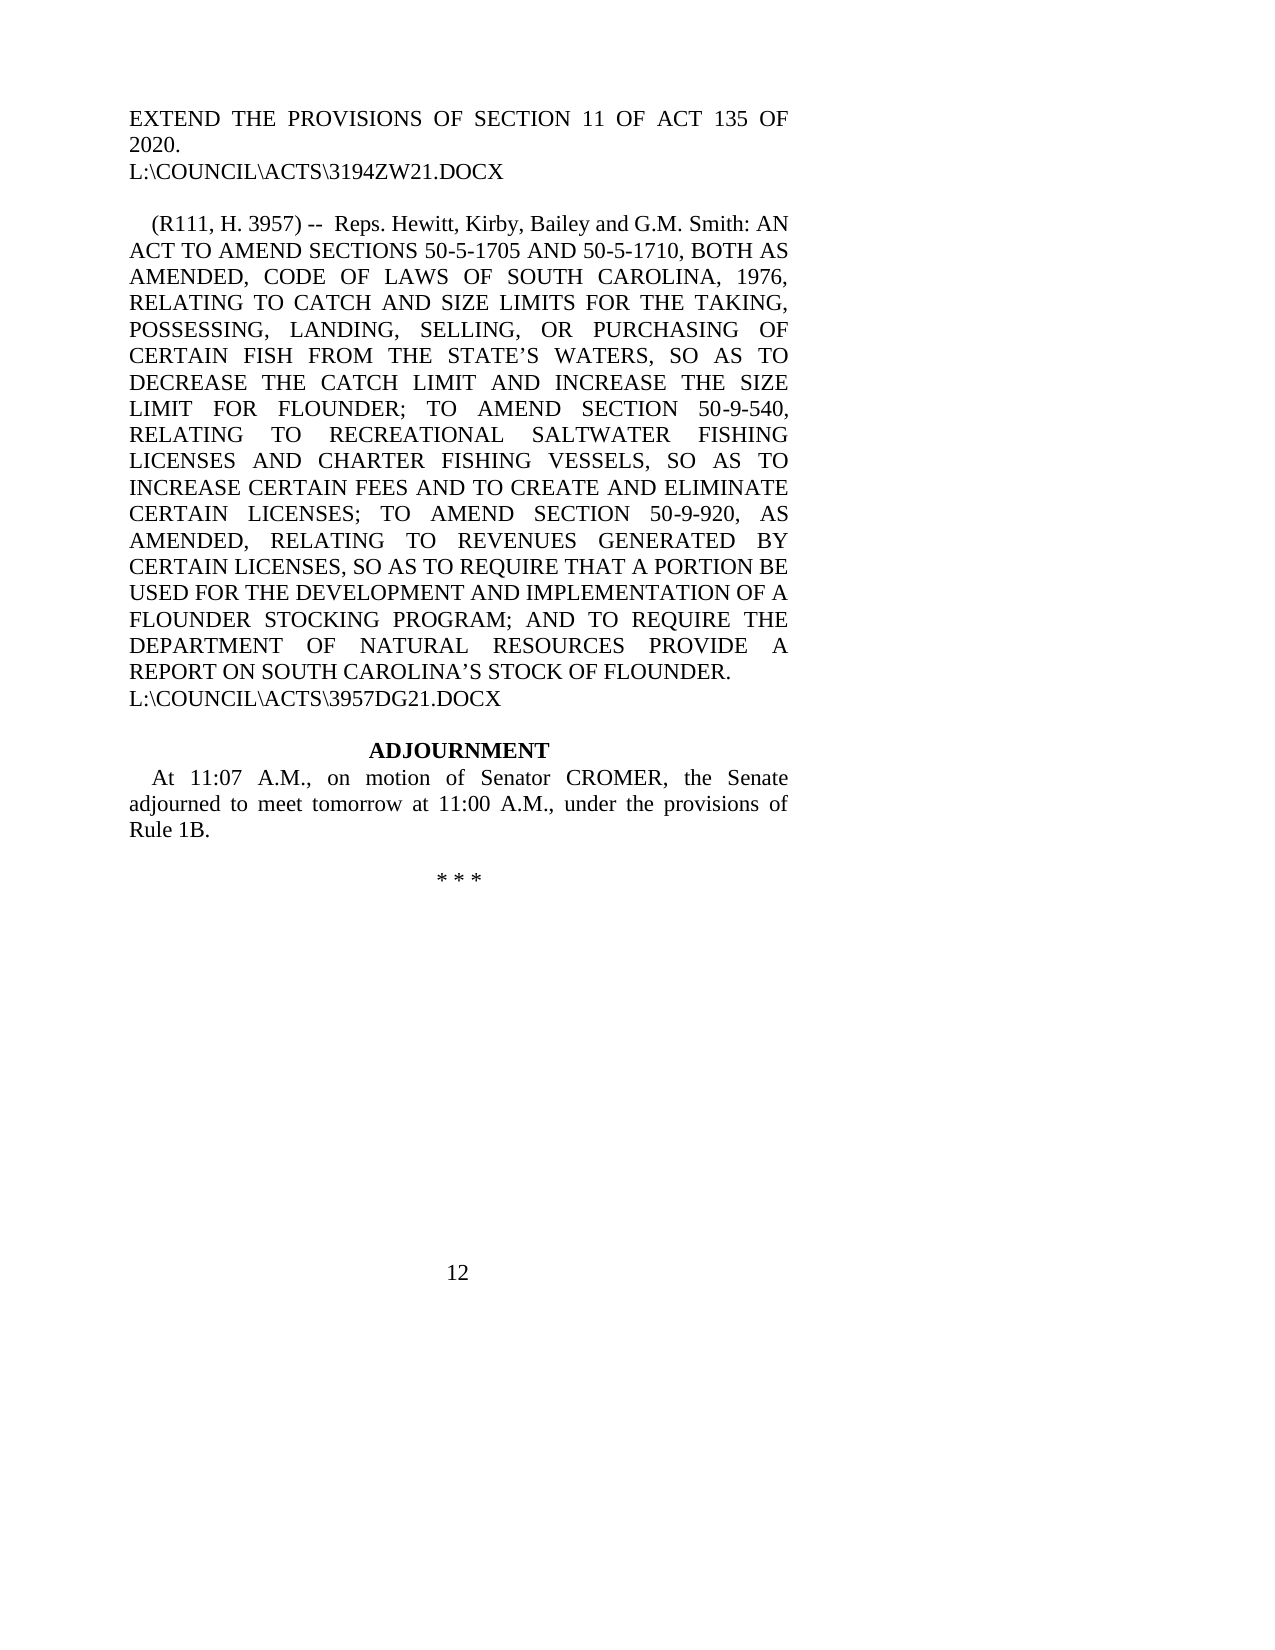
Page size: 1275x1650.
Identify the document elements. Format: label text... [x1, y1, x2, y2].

text ADJOURNMENT [129, 737, 789, 764]
text L:\COUNCIL\ACTS\3957DG21.DOCX [129, 685, 789, 711]
text L:\COUNCIL\ACTS\3194ZW21.DOCX [129, 158, 789, 184]
text At 11:07 A.M., on motion of Senator CROMER, the Senate adjourned to meet tomorrow at 11:00 A.M., under the provisions of Rule 1B. [129, 764, 789, 843]
text * * * [129, 867, 789, 893]
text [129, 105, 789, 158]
text (R111, H. 3957) -- Reps. Hewitt, Kirby, Bailey and G.M. Smith: AN ACT TO AMEND SECTIONS 50-5-1705 AND 50-5-1710, BOTH AS AMENDED, CODE OF LAWS OF SOUTH CAROLINA, 1976, RELATING TO CATCH AND SIZE LIMITS FOR THE TAKING, POSSESSING, LANDING, SELLING, OR PURCHASING OF CERTAIN FISH FROM THE STATE’S WATERS, SO AS TO DECREASE THE CATCH LIMIT AND INCREASE THE SIZE LIMIT FOR FLOUNDER; TO AMEND SECTION 50-9-540, RELATING TO RECREATIONAL SALTWATER FISHING LICENSES AND CHARTER FISHING VESSELS, SO AS TO INCREASE CERTAIN FEES AND TO CREATE AND ELIMINATE CERTAIN LICENSES; TO AMEND SECTION 50-9-920, AS AMENDED, RELATING TO REVENUES GENERATED BY CERTAIN LICENSES, SO AS TO REQUIRE THAT A PORTION BE USED FOR THE DEVELOPMENT AND IMPLEMENTATION OF A FLOUNDER STOCKING PROGRAM; AND TO REQUIRE THE DEPARTMENT OF NATURAL RESOURCES PROVIDE A REPORT ON SOUTH CAROLINA’S STOCK OF FLOUNDER. [129, 210, 789, 685]
